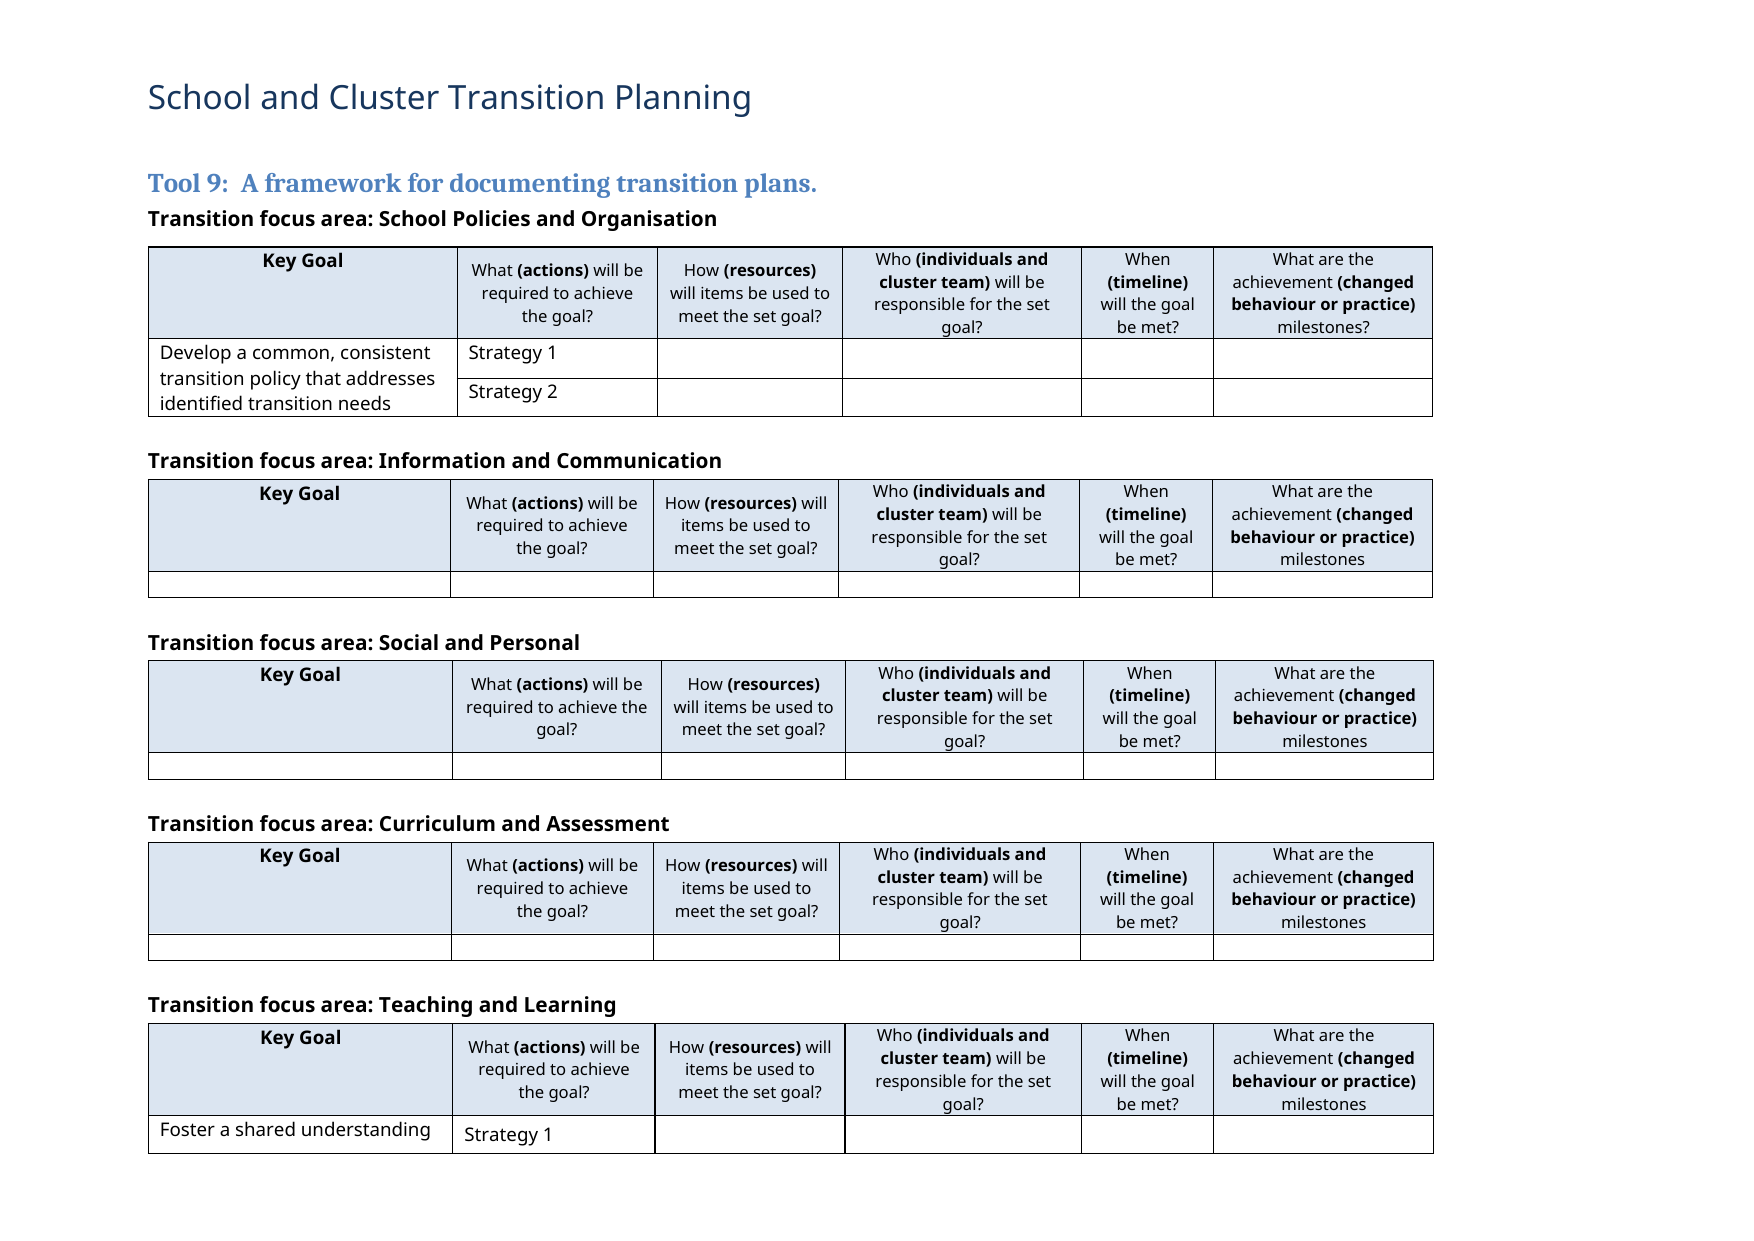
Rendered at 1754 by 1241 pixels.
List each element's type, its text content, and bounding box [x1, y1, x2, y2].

text Transition focus area: Social and Personal [148, 628, 1606, 656]
table_cell [1084, 753, 1215, 779]
table_cell Strategy 1 [458, 339, 657, 377]
table_cell [149, 572, 450, 597]
table_cell [452, 935, 653, 960]
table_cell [149, 1116, 452, 1153]
table_cell [149, 935, 451, 960]
text Transition focus area: School Policies and Organisation [148, 204, 1606, 232]
table_header How (resources) will items be used to meet the set goal? [654, 480, 838, 571]
table_header Key Goal [149, 843, 451, 933]
table_cell [1082, 1116, 1213, 1153]
table_cell [1214, 379, 1432, 416]
table_cell [658, 339, 842, 377]
table_cell [1213, 572, 1432, 597]
table_cell [149, 753, 452, 779]
table_header What (actions) will be required to achieve the goal? [453, 661, 661, 752]
table_cell [1214, 1116, 1433, 1153]
table_cell [1216, 753, 1433, 779]
table_cell [451, 572, 653, 597]
text Transition focus area: Curriculum and Assessment [148, 809, 1606, 837]
table_header What are the achievement (changed behaviour or practice) milestones [1216, 661, 1433, 752]
table_header Who (individuals and cluster team) will be responsible for the set goal? [846, 661, 1083, 752]
table_cell [453, 753, 661, 779]
table_cell [656, 1116, 844, 1153]
table_header Who (individuals and cluster team) will be responsible for the set goal? [846, 1024, 1081, 1115]
text Transition focus area: Information and Communication [148, 446, 1606, 475]
table_cell [662, 753, 845, 779]
table_cell [840, 935, 1080, 960]
table_header What are the achievement (changed behaviour or practice) milestones [1213, 480, 1432, 571]
table_header Who (individuals and cluster team) will be responsible for the set goal? [839, 480, 1079, 571]
table_header What (actions) will be required to achieve the goal? [451, 480, 653, 571]
table_header What (actions) will be required to achieve the goal? [453, 1024, 654, 1115]
table_header How (resources) will items be used to meet the set goal? [658, 248, 842, 338]
table_header What are the achievement (changed behaviour or practice) milestones [1214, 1024, 1433, 1115]
table_header Key Goal [149, 248, 457, 338]
table_cell [843, 339, 1081, 377]
table_cell Strategy 2 [458, 379, 657, 416]
table_cell [846, 753, 1083, 779]
table_cell [1214, 339, 1432, 377]
table_header Who (individuals and cluster team) will be responsible for the set goal? [840, 843, 1080, 933]
table_header When (timeline) will the goal be met? [1082, 248, 1213, 338]
table_cell [1080, 572, 1212, 597]
table_header How (resources) will items be used to meet the set goal? [656, 1024, 844, 1115]
table_cell [1082, 379, 1213, 416]
table_cell [658, 379, 842, 416]
table_cell [843, 379, 1081, 416]
table_cell Strategy 1 [453, 1116, 654, 1153]
table_header When (timeline) will the goal be met? [1084, 661, 1215, 752]
table_header What (actions) will be required to achieve the goal? [458, 248, 657, 338]
table_header What are the achievement (changed behaviour or practice) milestones? [1214, 248, 1432, 338]
table_header When (timeline) will the goal be met? [1082, 1024, 1213, 1115]
table_header How (resources) will items be used to meet the set goal? [662, 661, 845, 752]
table_cell [1214, 935, 1433, 960]
table_cell [654, 572, 838, 597]
table_header Key Goal [149, 1024, 452, 1115]
table_cell Develop a common, consistent transition policy that addresses identified transition needs [149, 339, 457, 416]
table_header When (timeline) will the goal be met? [1081, 843, 1213, 933]
table_cell [1081, 935, 1213, 960]
table_header When (timeline) will the goal be met? [1080, 480, 1212, 571]
table_cell [1082, 339, 1213, 377]
table_header What are the achievement (changed behaviour or practice) milestones [1214, 843, 1433, 933]
table_cell [654, 935, 839, 960]
table_header What (actions) will be required to achieve the goal? [452, 843, 653, 933]
subtitle Tool 9: A framework for documenting transition plans. [148, 168, 1606, 199]
table_header Key Goal [149, 661, 452, 752]
table_cell [839, 572, 1079, 597]
table_header Key Goal [149, 480, 450, 571]
text Transition focus area: Teaching and Learning [148, 990, 1606, 1019]
table_header How (resources) will items be used to meet the set goal? [654, 843, 839, 933]
table_header Who (individuals and cluster team) will be responsible for the set goal? [843, 248, 1081, 338]
table_cell [846, 1116, 1081, 1153]
